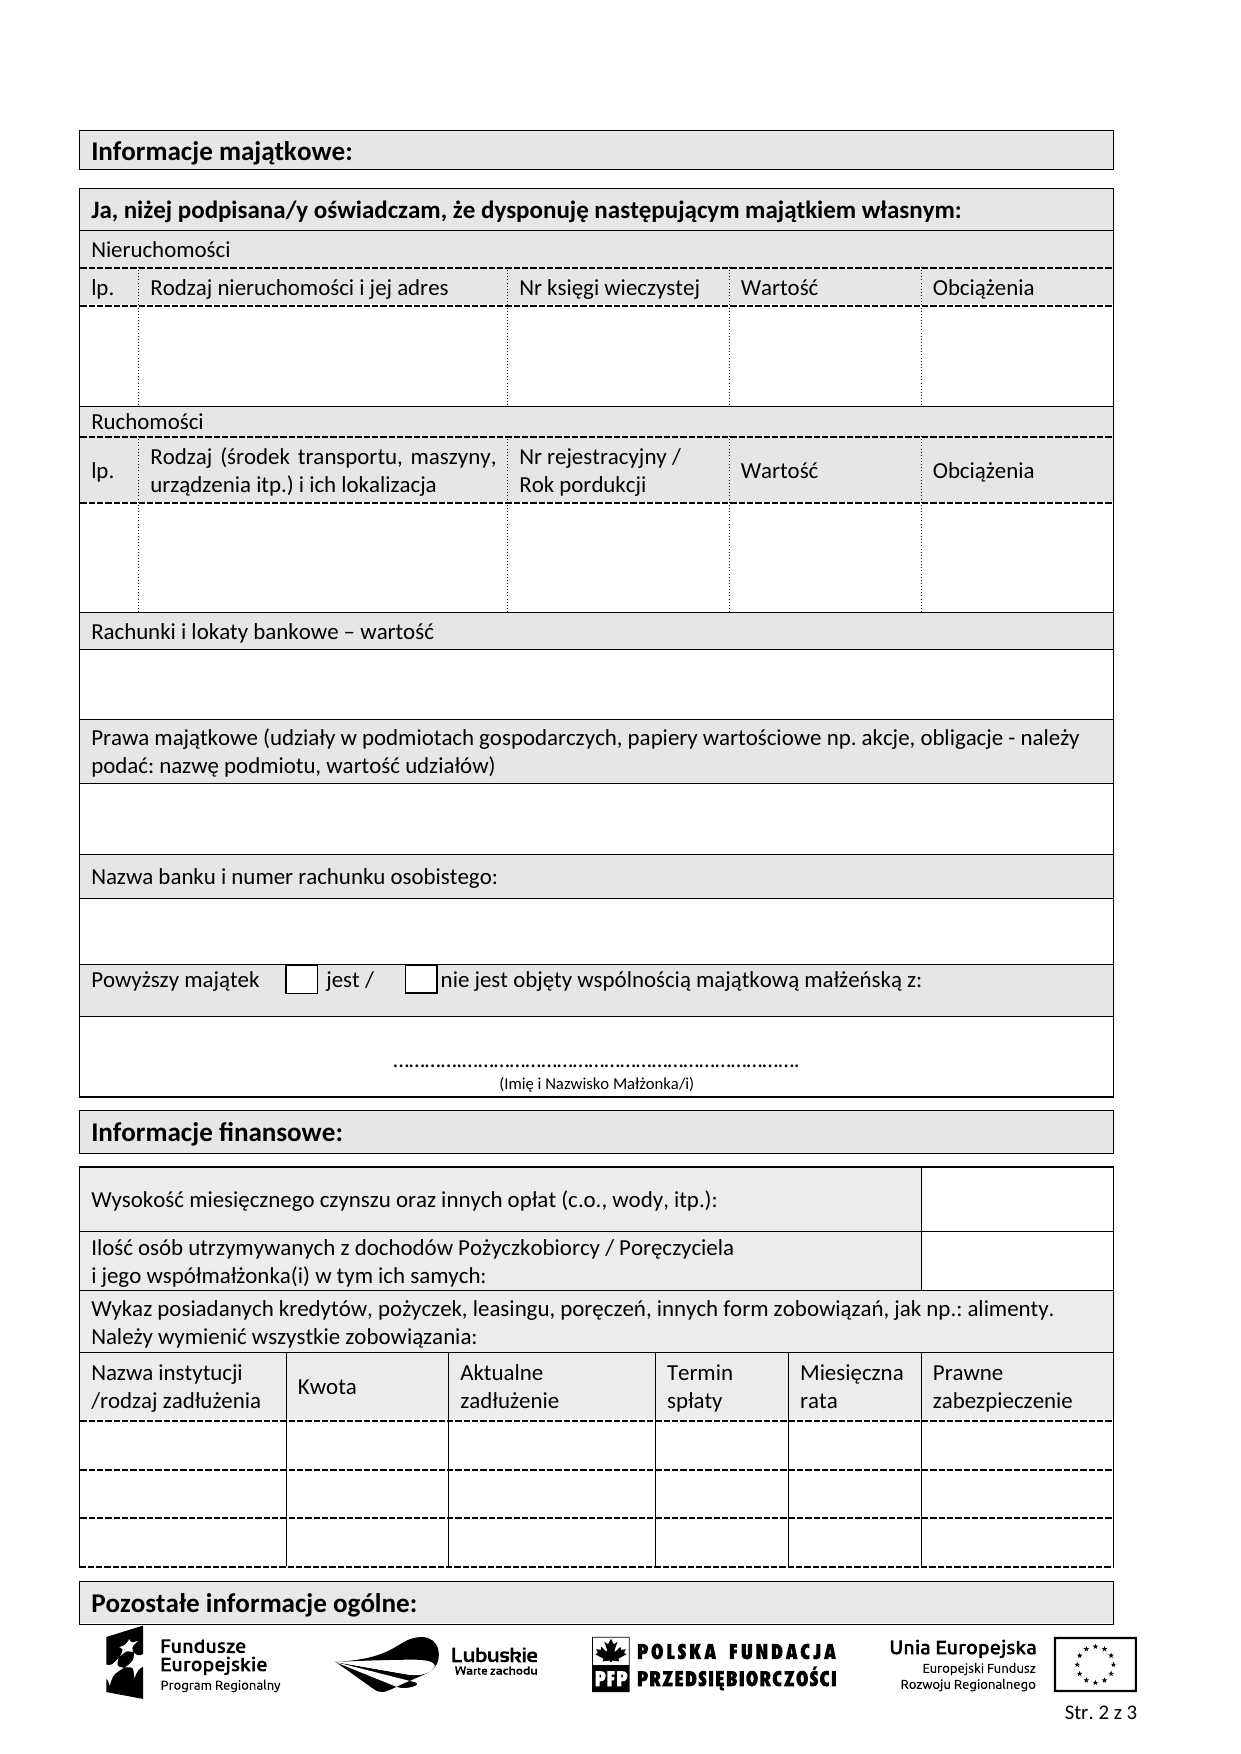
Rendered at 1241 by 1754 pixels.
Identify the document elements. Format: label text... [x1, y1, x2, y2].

table_header Ja, niżej podpisana/y oświadczam, że dysponuję następującym majątkiem własnym: [80, 189, 1113, 230]
table_cell Ruchomości [80, 407, 1113, 436]
table_cell Prawa majątkowe (udziały w podmiotach gospodarczych, papiery wartościowe np. akcje, obligacje - należy podać: nazwę podmiotu, wartość udziałów) [80, 720, 1113, 783]
table_cell Nazwa banku i numer rachunku osobistego: [80, 855, 1113, 898]
table_cell [80, 784, 1113, 854]
table_cell Termin spłaty [656, 1353, 788, 1419]
table_cell Rodzaj nieruchomości i jej adres [139, 267, 508, 304]
table_cell [80, 305, 139, 406]
table_cell [729, 305, 921, 406]
table_cell Kwota [287, 1353, 448, 1419]
table_cell [922, 1517, 1113, 1566]
table_cell [656, 1517, 788, 1566]
table_cell [449, 1469, 655, 1517]
table_cell Obciążenia [921, 267, 1113, 304]
table_cell Obciążenia [921, 436, 1113, 502]
table_cell [80, 1517, 286, 1566]
table_cell Ilość osób utrzymywanych z dochodów Pożyczkobiorcy / Poręczyciela i jego współmałżonka(i) w tym ich samych: [80, 1232, 921, 1290]
table_cell lp. [80, 267, 139, 304]
table_header Informacje majątkowe: [80, 131, 1113, 169]
table_cell Aktualne zadłużenie [449, 1353, 655, 1419]
table_cell Nieruchomości [80, 231, 1113, 267]
table_cell Wykaz posiadanych kredytów, pożyczek, leasingu, poręczeń, innych form zobowiązań, jak np.: alimenty. Należy wymienić wszystkie zobowiązania: [80, 1291, 1113, 1352]
table_cell [922, 1420, 1113, 1468]
table_cell [921, 502, 1113, 612]
table_cell [287, 1517, 448, 1566]
table_cell [80, 650, 1113, 719]
table_cell [80, 1420, 286, 1468]
table_cell [921, 305, 1113, 406]
table_cell [789, 1420, 921, 1468]
table_cell [80, 502, 139, 612]
table_cell [139, 502, 508, 612]
table_cell [287, 1469, 448, 1517]
table_cell ………….………………………………………………………. (Imię i Nazwisko Małżonka/i) [80, 1017, 1113, 1096]
table_cell [449, 1517, 655, 1566]
table_cell Rachunki i lokaty bankowe – wartość [80, 613, 1113, 649]
table_cell [80, 1469, 286, 1517]
table_cell [729, 502, 921, 612]
table_header Pozostałe informacje ogólne: [80, 1582, 1113, 1623]
table_cell Nr rejestracyjny / Rok pordukcji [508, 436, 729, 502]
table_header Wysokość miesięcznego czynszu oraz innych opłat (c.o., wody, itp.): [80, 1168, 921, 1231]
table_cell [139, 305, 508, 406]
table_cell Rodzaj (środek transportu, maszyny, urządzenia itp.) i ich lokalizacja [139, 436, 508, 502]
table_cell [922, 1469, 1113, 1517]
table_cell [789, 1469, 921, 1517]
table_cell [508, 502, 729, 612]
table_cell Wartość [729, 267, 921, 304]
table_cell Powyższy majątek jest / nie jest objęty wspólnością majątkową małżeńską z: [80, 965, 1113, 1016]
table_cell [922, 1232, 1113, 1290]
table_cell Nr księgi wieczystej [508, 267, 729, 304]
table_cell Miesięczna rata [789, 1353, 921, 1419]
table_cell [789, 1517, 921, 1566]
table_cell [656, 1420, 788, 1468]
table_cell Prawne zabezpieczenie [922, 1353, 1113, 1419]
table_header Informacje finansowe: [80, 1111, 1113, 1153]
table_cell [287, 1420, 448, 1468]
table_cell [80, 899, 1113, 964]
table_header [922, 1168, 1113, 1231]
table_cell [449, 1420, 655, 1468]
table_cell [656, 1469, 788, 1517]
table_cell Wartość [729, 436, 921, 502]
table_cell Nazwa instytucji /rodzaj zadłużenia [80, 1353, 286, 1419]
table_cell lp. [80, 436, 139, 502]
table_cell [508, 305, 729, 406]
